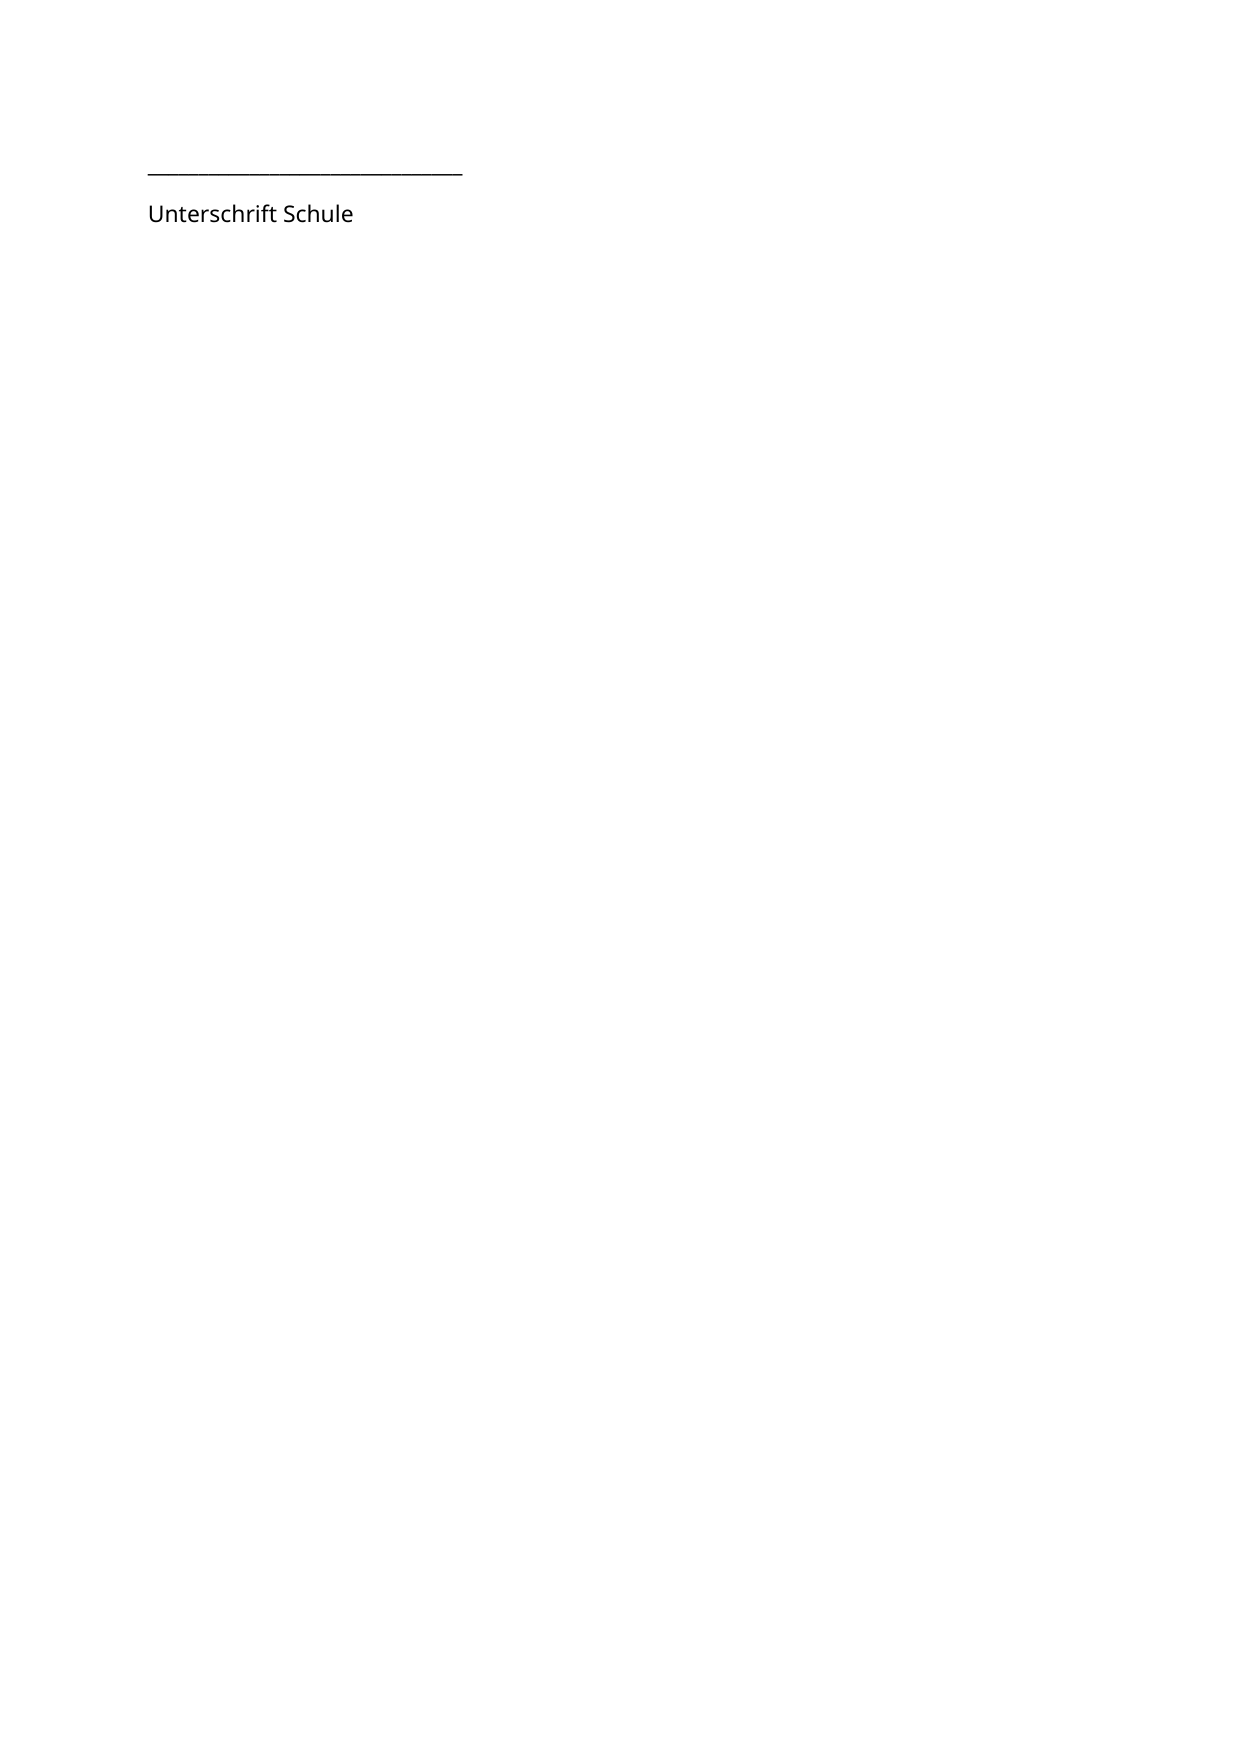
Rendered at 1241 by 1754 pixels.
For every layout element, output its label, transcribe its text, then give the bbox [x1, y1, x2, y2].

text Unterschrift Schule [148, 198, 1093, 229]
text _______________________________ [148, 148, 1093, 179]
